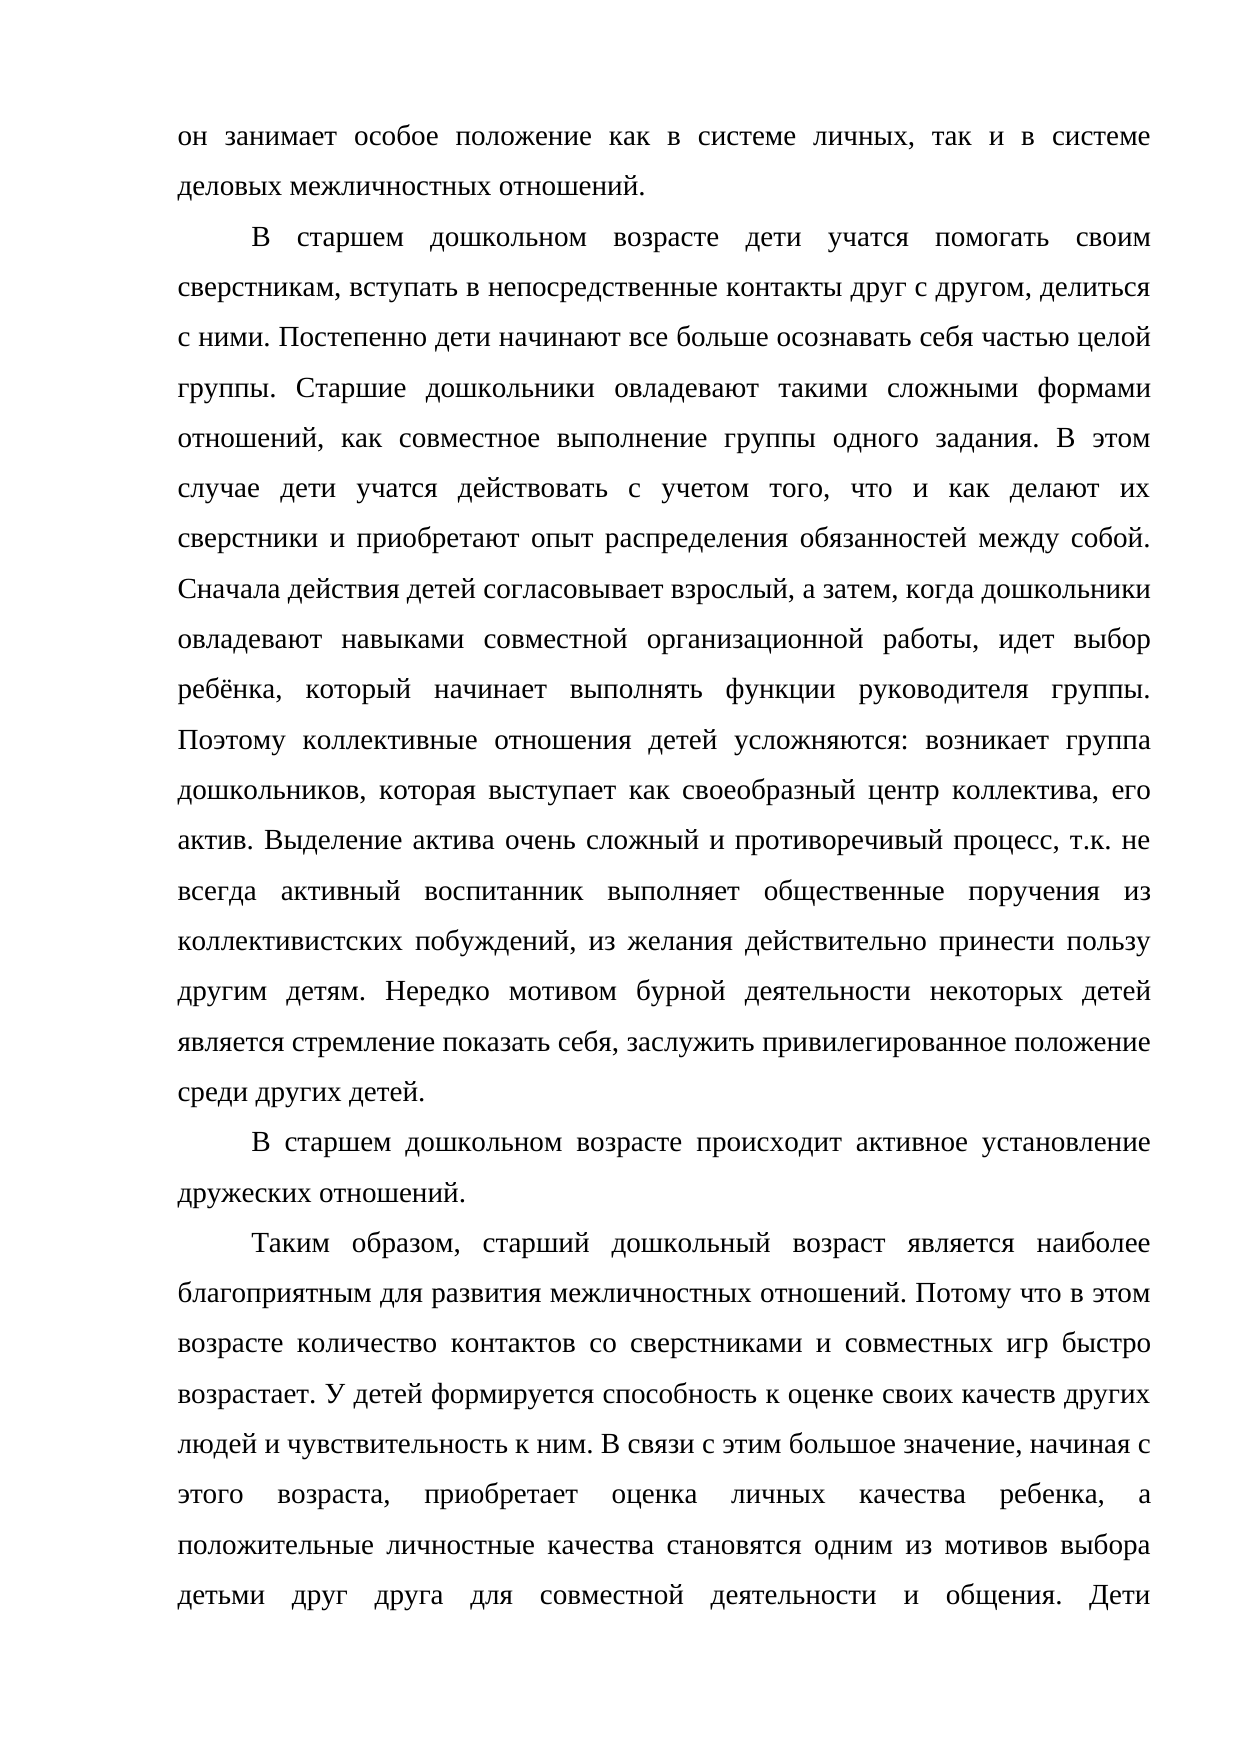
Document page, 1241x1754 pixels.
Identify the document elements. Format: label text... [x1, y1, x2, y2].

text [177, 1225, 1152, 1611]
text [177, 118, 1152, 202]
text В старшем дошкольном возрасте происходит активное установление дружеских отношений. [177, 1124, 1152, 1208]
text В старшем дошкольном возрасте дети учатся помогать своим сверстникам, вступать в непосредственные контакты друг с другом, делиться с ними. Постепенно дети начинают все больше осознавать себя частью целой группы. Старшие дошкольники овладевают такими сложными формами отношений, как совместное выполнение группы одного задания. В этом случае дети учатся действовать с учетом того, что и как делают их сверстники и приобретают опыт распределения обязанностей между собой. Сначала действия детей согласовывает взрослый, а затем, когда дошкольники овладевают навыками совместной организационной работы, идет выбор ребёнка, который начинает выполнять функции руководителя группы. Поэтому коллективные отношения детей усложняются: возникает группа дошкольников, которая выступает как своеобразный центр коллектива, его актив. Выделение актива очень сложный и противоречивый процесс, т.к. не всегда активный воспитанник выполняет общественные поручения из коллективистских побуждений, из желания действительно принести пользу другим детям. Нередко мотивом бурной деятельности некоторых детей является стремление показать себя, заслужить привилегированное положение среди других детей. [177, 219, 1152, 1108]
